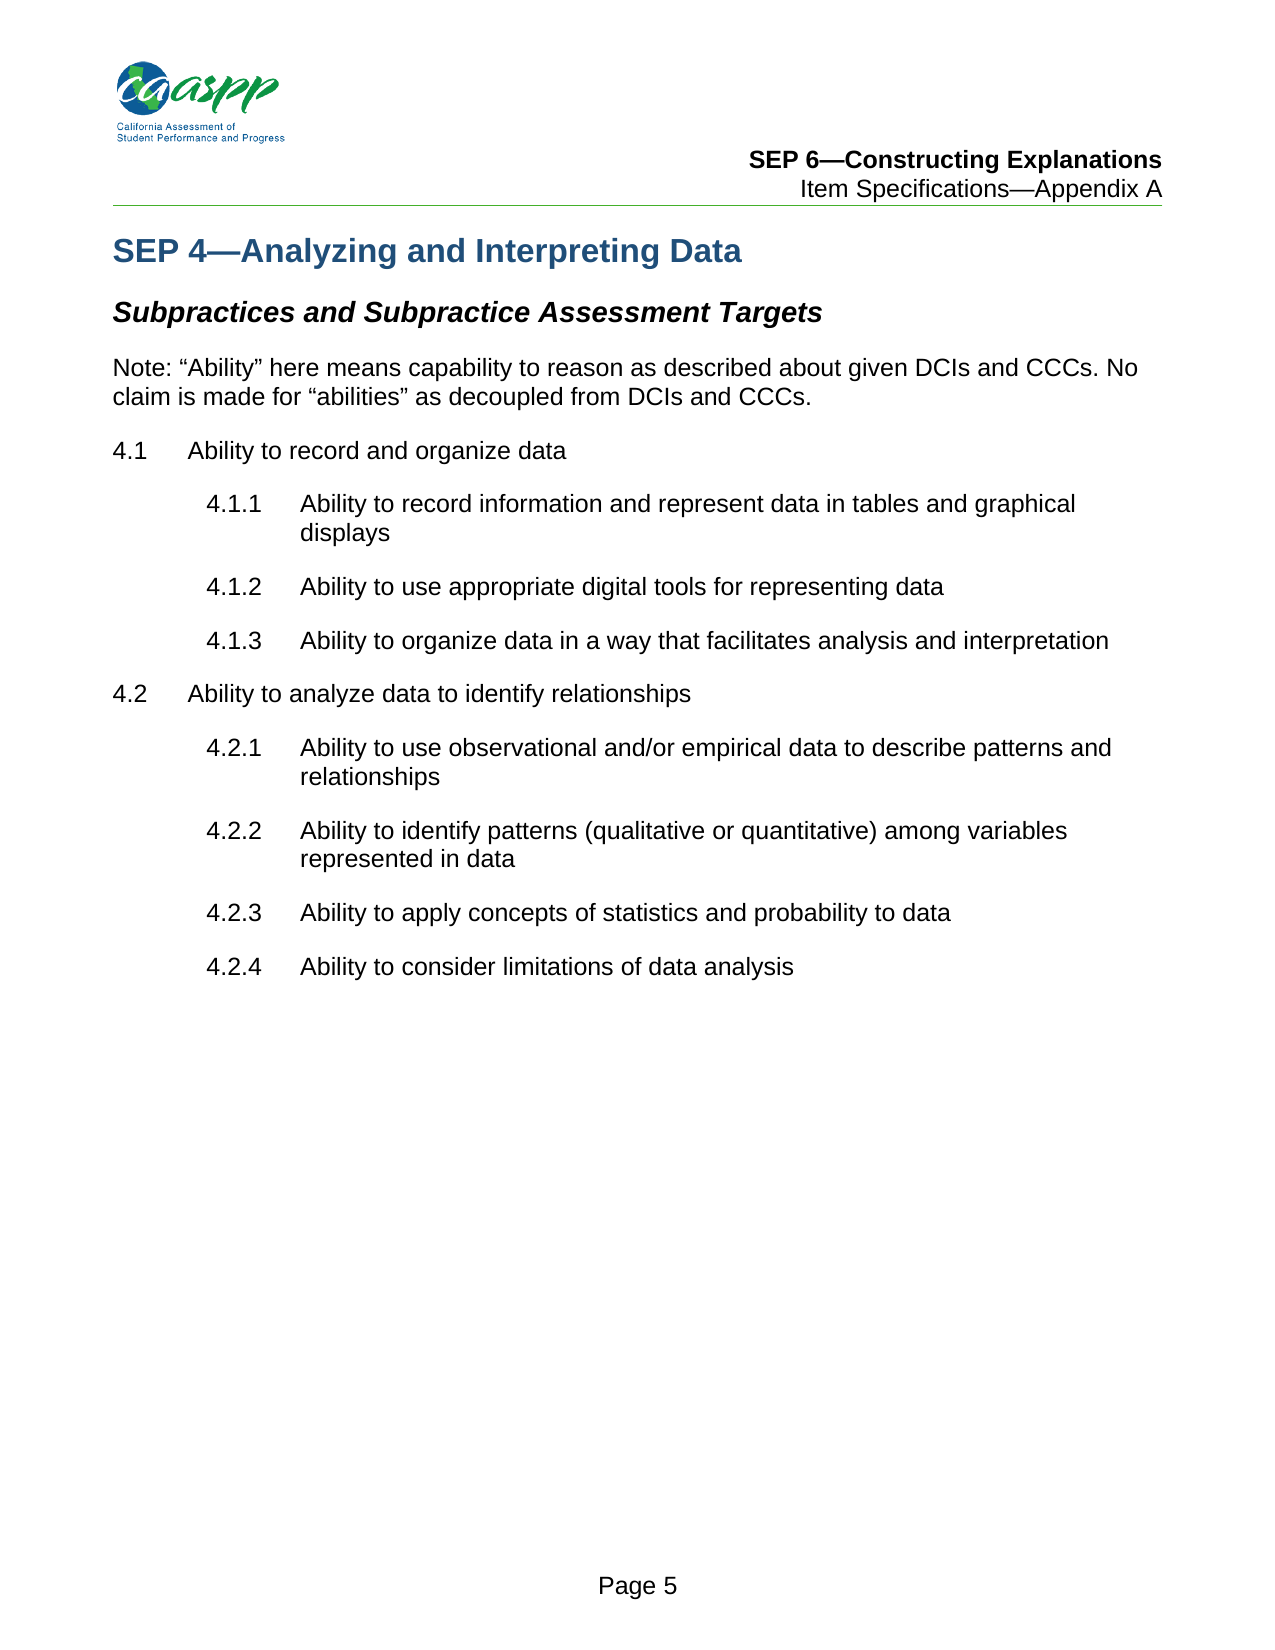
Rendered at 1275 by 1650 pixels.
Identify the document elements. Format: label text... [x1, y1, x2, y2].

text 4.1 Ability to record and organize data [112, 436, 1162, 464]
subtitle Subpractices and Subpractice Assessment Targets [112, 294, 1162, 328]
text 4.1.3 Ability to organize data in a way that facilitates analysis and interpretation [206, 626, 1162, 654]
text 4.2.3 Ability to apply concepts of statistics and probability to data [206, 898, 1162, 927]
text 4.2 Ability to analyze data to identify relationships [112, 679, 1162, 708]
text 4.1.2 Ability to use appropriate digital tools for representing data [206, 572, 1162, 601]
picture [112, 60, 287, 146]
subtitle SEP 4—Analyzing and Interpreting Data [112, 231, 1162, 269]
text 4.2.1 Ability to use observational and/or empirical data to describe patterns and relationships [206, 733, 1162, 791]
text 4.1.1 Ability to record information and represent data in tables and graphical displays [206, 489, 1162, 547]
text 4.2.4 Ability to consider limitations of data analysis [206, 952, 1162, 981]
text Note: “Ability” here means capability to reason as described about given DCIs and CCCs. No claim is made for “abilities” as decoupled from DCIs and CCCs. [112, 353, 1162, 411]
text 4.2.2 Ability to identify patterns (qualitative or quantitative) among variables represented in data [206, 816, 1162, 873]
